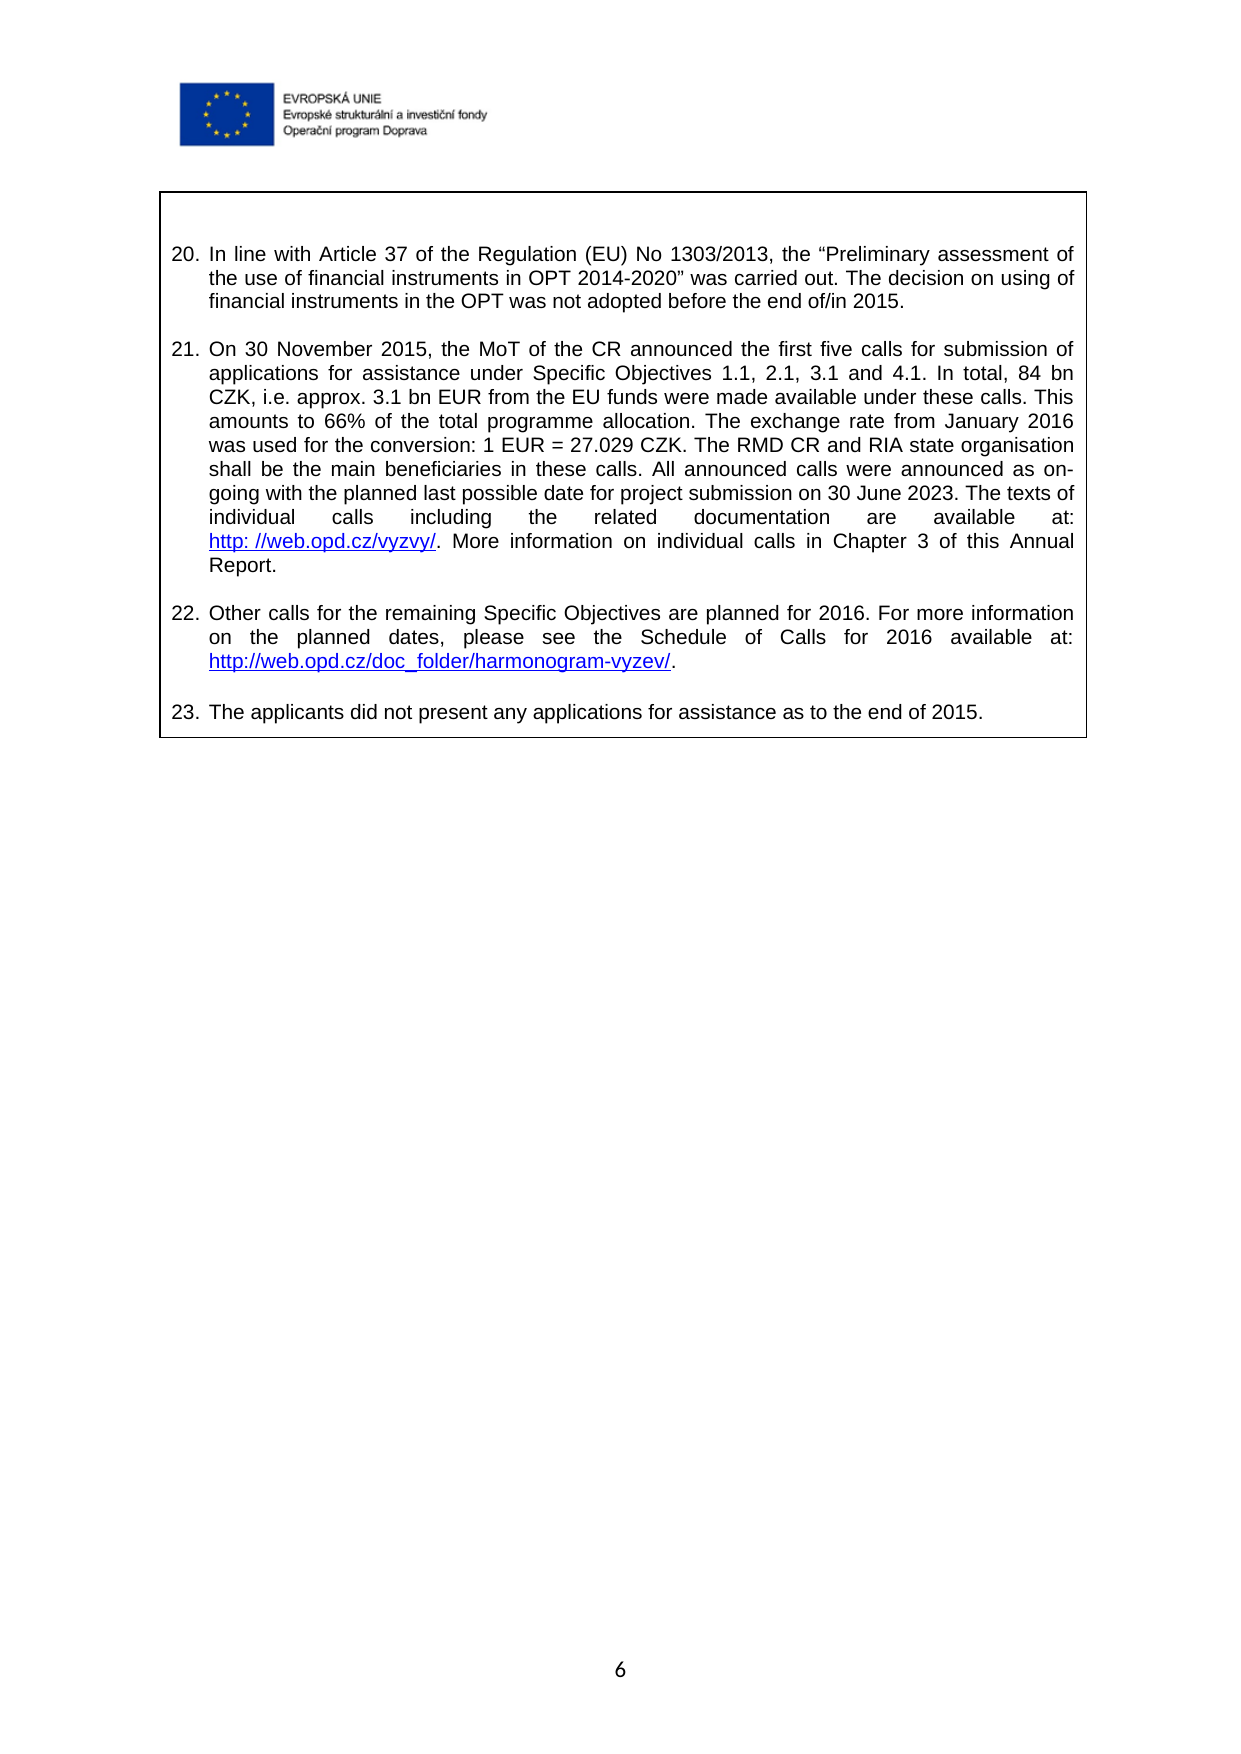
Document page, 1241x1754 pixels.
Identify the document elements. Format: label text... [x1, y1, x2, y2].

picture [159, 62, 629, 167]
table_cell In line with Article 37 of the Regulation (EU) No 1303/2013, the “Preliminary assessment of the use of financial instruments in OPT 2014-2020” was carried out. The decision on using of financial instruments in the OPT was not adopted before the end of/in 2015. On 30 November 2015, the MoT of the CR announced the first five calls for submission of applications for assistance under Specific Objectives 1.1, 2.1, 3.1 and 4.1. In total, 84 bn CZK, i.e. approx. 3.1 bn EUR from the EU funds were made available under these calls. This amounts to 66% of the total programme allocation. The exchange rate from January 2016 was used for the conversion: 1 EUR = 27.029 CZK. The RMD CR and RIA state organisation shall be the main beneficiaries in these calls. All announced calls were announced as on-going with the planned last possible date for project submission on 30 June 2023. The texts of individual calls including the related documentation are available at: http: //web.opd.cz/vyzvy/. More information on individual calls in Chapter 3 of this Annual Report. Other calls for the remaining Specific Objectives are planned for 2016. For more information on the planned dates, please see the Schedule of Calls for 2016 available at: http://web.opd.cz/doc_folder/harmonogram-vyzev/. The applicants did not present any applications for assistance as to the end of 2015. [161, 193, 1086, 737]
